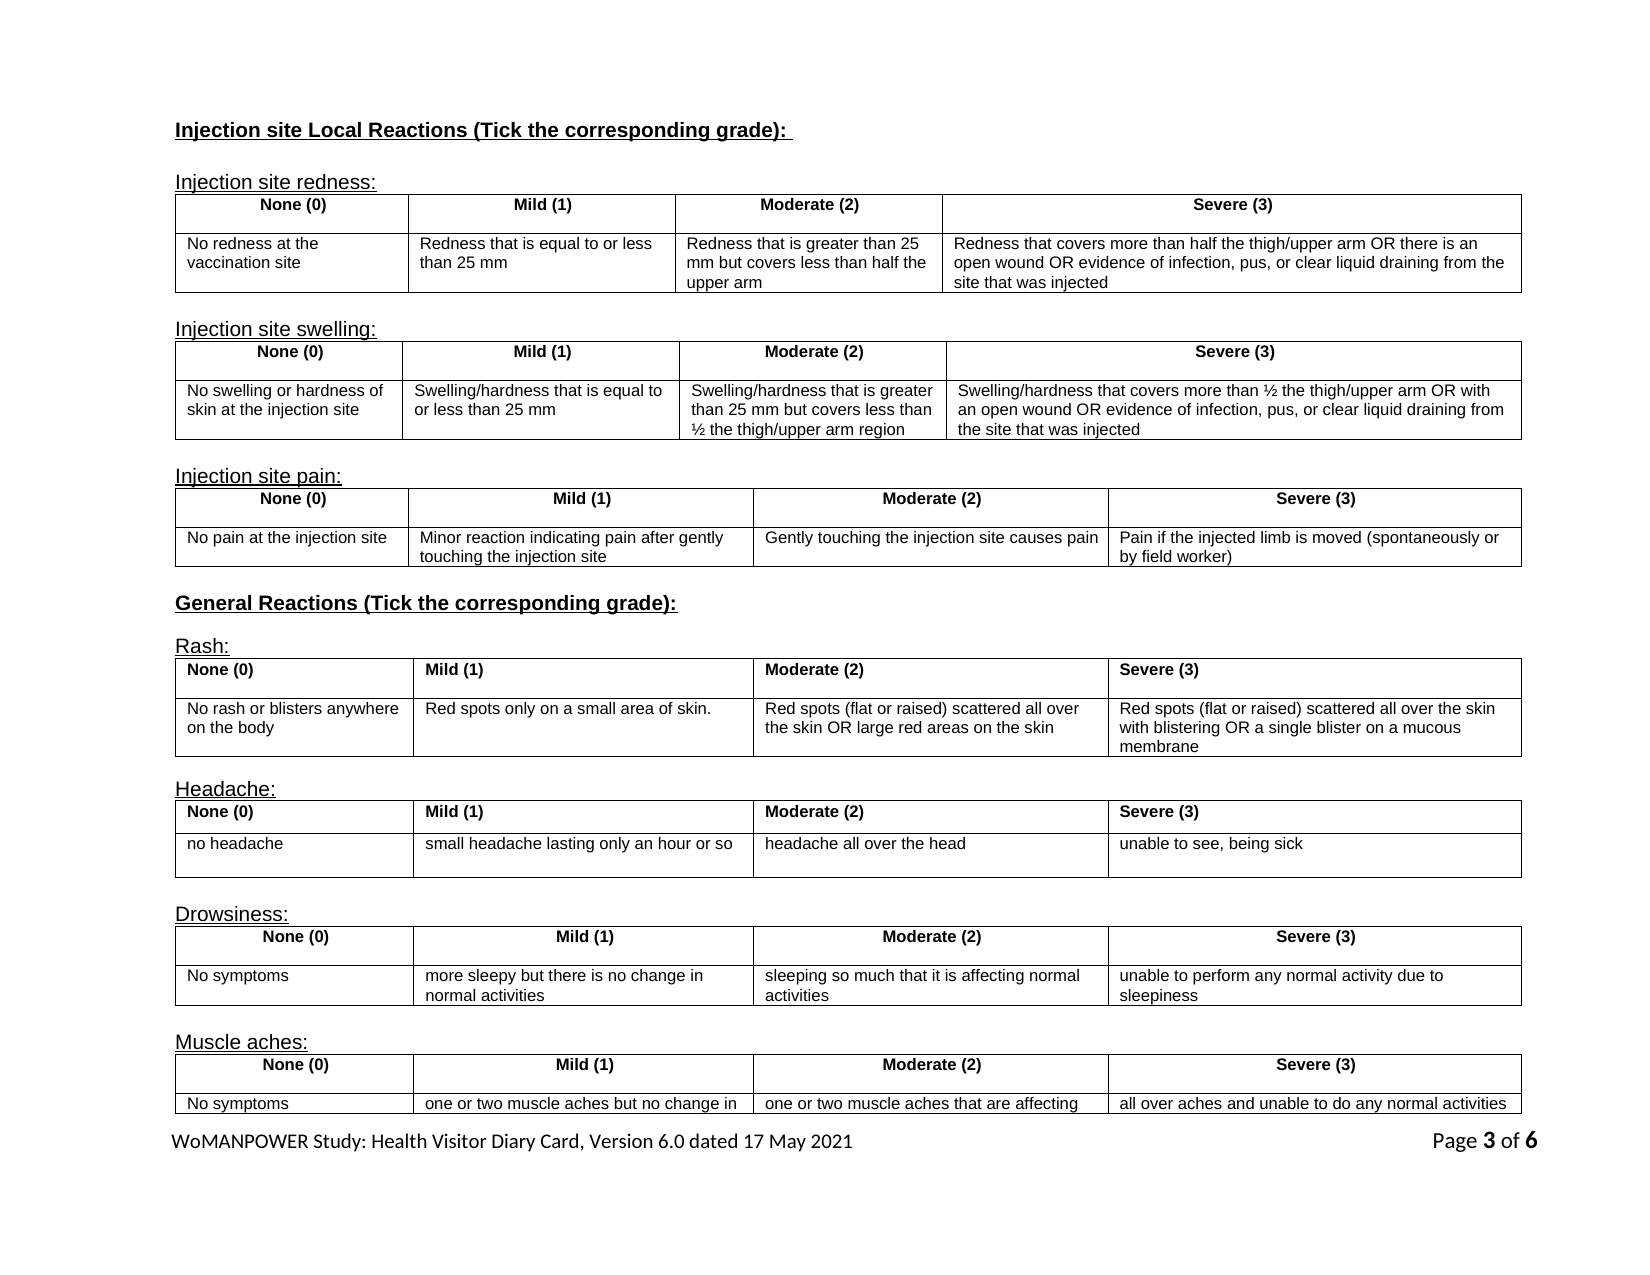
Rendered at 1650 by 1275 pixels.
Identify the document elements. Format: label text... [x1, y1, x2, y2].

table_cell Swelling/hardness that is equal to or less than 25 mm [403, 381, 679, 438]
table_header Moderate (2) [754, 801, 1108, 833]
text Injection site pain: [175, 463, 1539, 487]
table_cell Redness that is equal to or less than 25 mm [409, 234, 675, 292]
table_header Severe (3) [1109, 1055, 1521, 1093]
table_cell Gently touching the injection site causes pain [754, 528, 1108, 566]
table_header Moderate (2) [676, 195, 942, 233]
text Drowsiness: [175, 902, 1539, 926]
text Muscle aches: [175, 1029, 1539, 1053]
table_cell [1109, 1094, 1521, 1113]
table_header Severe (3) [1109, 927, 1521, 965]
table_cell unable to perform any normal activity due to sleepiness [1109, 966, 1521, 1004]
table_cell Red spots (flat or raised) scattered all over the skin OR large red areas on the skin [754, 699, 1108, 756]
text Rash: [175, 634, 1539, 658]
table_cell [754, 1094, 1108, 1113]
table_cell Red spots only on a small area of skin. [414, 699, 753, 756]
table_cell more sleepy but there is no change in normal activities [414, 966, 753, 1004]
text Injection site Local Reactions (Tick the corresponding grade): [175, 118, 1539, 170]
table_header None (0) [176, 489, 408, 527]
table_cell Redness that is greater than 25 mm but covers less than half the upper arm [676, 234, 942, 292]
text Injection site redness: [175, 170, 1539, 194]
table_header None (0) [176, 659, 413, 698]
table_cell unable to see, being sick [1109, 834, 1521, 877]
table_cell Minor reaction indicating pain after gently touching the injection site [409, 528, 753, 566]
table_header None (0) [176, 801, 413, 833]
table_cell No symptoms [176, 1094, 413, 1113]
table_header Mild (1) [414, 927, 753, 965]
text General Reactions (Tick the corresponding grade): [119, 591, 1539, 615]
table_cell small headache lasting only an hour or so [414, 834, 753, 877]
table_header Mild (1) [414, 1055, 753, 1093]
table_header Severe (3) [1109, 489, 1521, 527]
table_header Severe (3) [947, 342, 1521, 380]
table_header None (0) [176, 1055, 413, 1093]
table_header Mild (1) [414, 801, 753, 833]
table_header Moderate (2) [754, 489, 1108, 527]
table_cell No redness at the vaccination site [176, 234, 408, 292]
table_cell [414, 1094, 753, 1113]
table_cell No symptoms [176, 966, 413, 1004]
table_cell Swelling/hardness that is greater than 25 mm but covers less than ½ the thigh/upper arm region [680, 381, 946, 438]
table_cell No rash or blisters anywhere on the body [176, 699, 413, 756]
table_header Moderate (2) [754, 1055, 1108, 1093]
table_header None (0) [176, 342, 402, 380]
table_header Moderate (2) [754, 927, 1108, 965]
table_header None (0) [176, 927, 413, 965]
table_cell Pain if the injected limb is moved (spontaneously or by field worker) [1109, 528, 1521, 566]
table_header None (0) [176, 195, 408, 233]
table_header Mild (1) [409, 195, 675, 233]
table_cell Red spots (flat or raised) scattered all over the skin with blistering OR a single blister on a mucous membrane [1109, 699, 1521, 756]
table_header Mild (1) [409, 489, 753, 527]
table_cell No swelling or hardness of skin at the injection site [176, 381, 402, 438]
table_cell Redness that covers more than half the thigh/upper arm OR there is an open wound OR evidence of infection, pus, or clear liquid draining from the site that was injected [943, 234, 1521, 292]
text Headache: [175, 776, 1539, 800]
table_cell no headache [176, 834, 413, 877]
table_header Severe (3) [943, 195, 1521, 233]
table_cell sleeping so much that it is affecting normal activities [754, 966, 1108, 1004]
table_header Mild (1) [414, 659, 753, 698]
table_cell headache all over the head [754, 834, 1108, 877]
table_header Moderate (2) [754, 659, 1108, 698]
table_cell Swelling/hardness that covers more than ½ the thigh/upper arm OR with an open wound OR evidence of infection, pus, or clear liquid draining from the site that was injected [947, 381, 1521, 438]
text Injection site swelling: [175, 317, 1539, 341]
table_cell No pain at the injection site [176, 528, 408, 566]
table_header Moderate (2) [680, 342, 946, 380]
table_header Mild (1) [403, 342, 679, 380]
table_header Severe (3) [1109, 801, 1521, 833]
table_header Severe (3) [1109, 659, 1521, 698]
